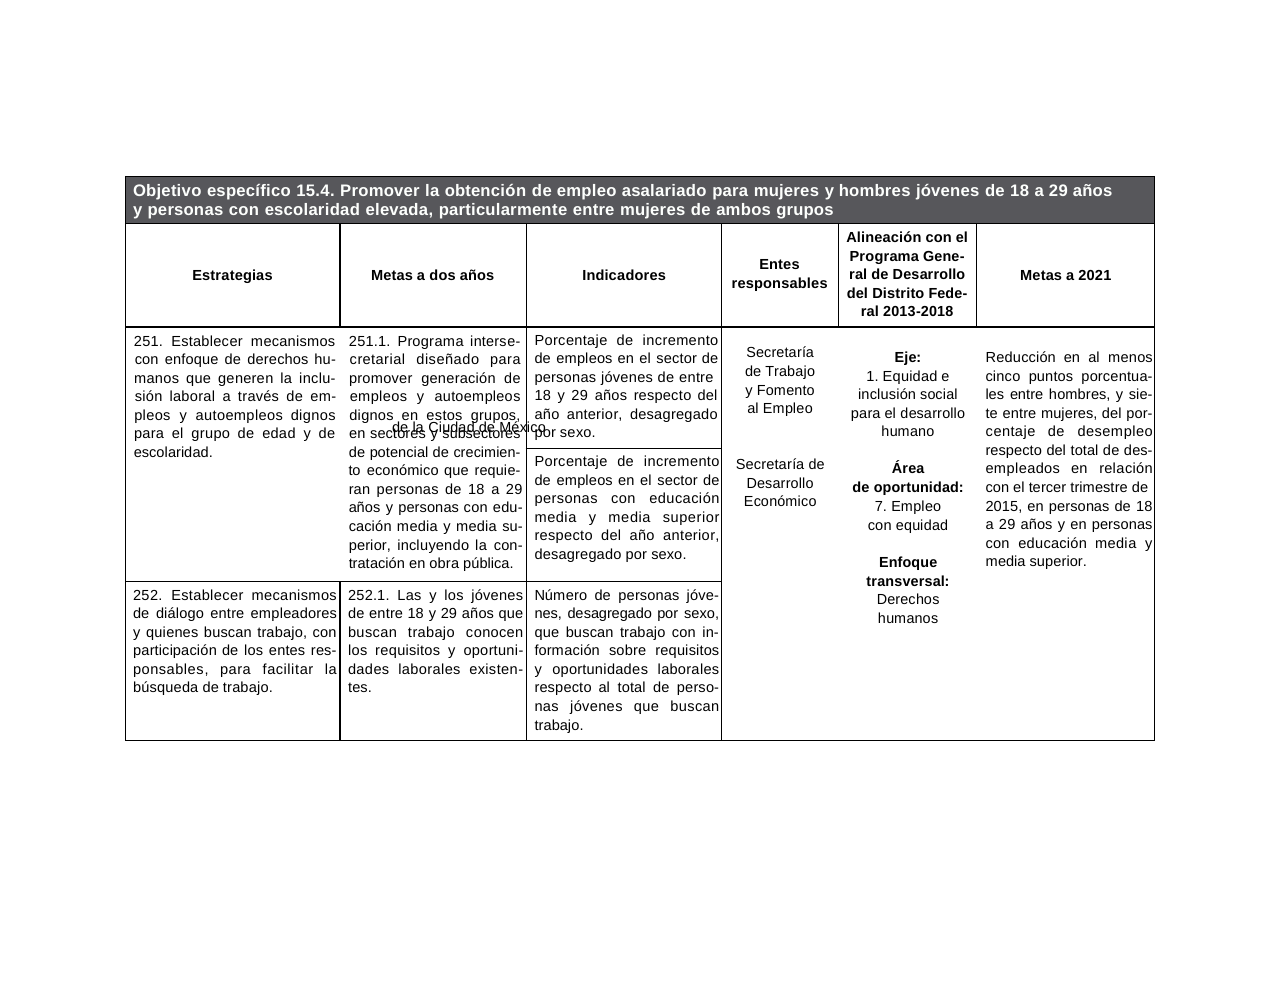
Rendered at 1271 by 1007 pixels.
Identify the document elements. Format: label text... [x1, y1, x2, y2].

text Enfoque transversal: Derechos humanos [865, 554, 951, 626]
text 7. Empleo con equidad [866, 498, 949, 533]
text Área [888, 460, 927, 477]
text Reducción en al menos cinco puntos porcentua- les entre hombres, y sie- te entre mujeres, del por- centaje de desempleo respecto del total de des- empleados en relación con el tercer trimestre de [985, 349, 1152, 495]
text Eje: [891, 348, 924, 365]
text Secretaría de Trabajo y Fomento al Empleo [744, 344, 816, 417]
text Secretaría de Desarrollo Económico [734, 456, 826, 510]
text de la Ciudad de México [114, 418, 823, 435]
text 2015, en personas de 18 a 29 años y en personas con educación media y media superior. [985, 497, 1152, 569]
text 1. Equidad e inclusión social para el desarrollo humano [849, 367, 966, 439]
text de oportunidad: [849, 479, 967, 496]
